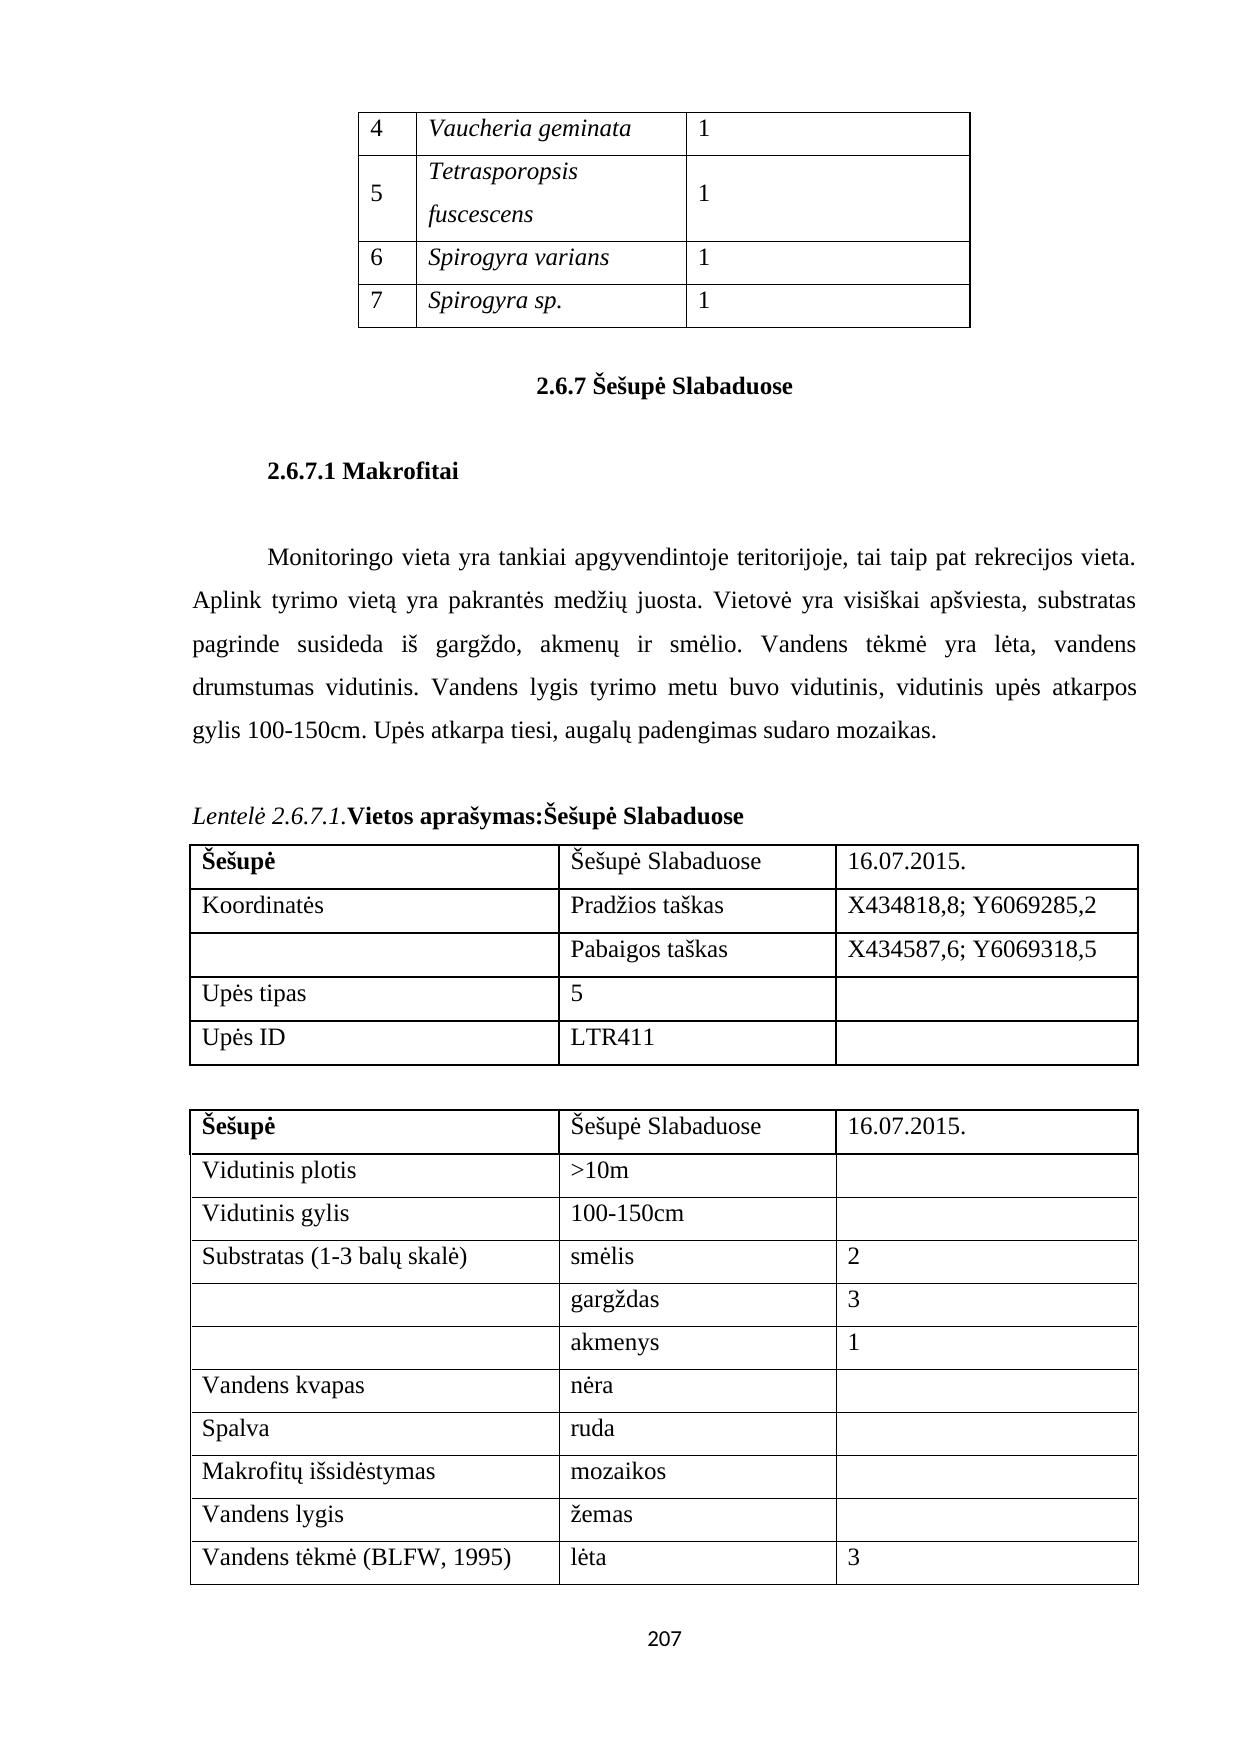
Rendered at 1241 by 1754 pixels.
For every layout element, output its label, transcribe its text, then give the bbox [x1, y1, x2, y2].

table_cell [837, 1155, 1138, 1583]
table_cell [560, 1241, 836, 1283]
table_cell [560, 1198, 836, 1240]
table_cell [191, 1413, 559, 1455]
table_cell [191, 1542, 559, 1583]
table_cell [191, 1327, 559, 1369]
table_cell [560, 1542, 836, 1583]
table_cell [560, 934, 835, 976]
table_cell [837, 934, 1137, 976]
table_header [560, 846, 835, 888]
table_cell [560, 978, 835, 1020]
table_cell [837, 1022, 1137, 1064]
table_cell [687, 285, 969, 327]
text 2.6.7.1 Makrofitai [192, 456, 1137, 485]
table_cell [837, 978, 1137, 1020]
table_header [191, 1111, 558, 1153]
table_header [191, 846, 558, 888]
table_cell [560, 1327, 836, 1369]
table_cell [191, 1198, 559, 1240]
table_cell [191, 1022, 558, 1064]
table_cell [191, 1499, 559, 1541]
text Monitoringo vieta yra tankiai apgyvendintoje teritorijoje, tai taip pat rekrecijos vieta. Aplink tyrimo vietą yra pakrantės medžių juosta. Vietovė yra visiškai apšviesta, substratas pagrinde susideda iš gargždo, akmenų ir smėlio. Vandens tėkmė yra lėta, vandens drumstumas vidutinis. Vandens lygis tyrimo metu buvo vidutinis, vidutinis upės atkarpos gylis 100-150cm. Upės atkarpa tiesi, augalų padengimas sudaro mozaikas. [192, 542, 1137, 744]
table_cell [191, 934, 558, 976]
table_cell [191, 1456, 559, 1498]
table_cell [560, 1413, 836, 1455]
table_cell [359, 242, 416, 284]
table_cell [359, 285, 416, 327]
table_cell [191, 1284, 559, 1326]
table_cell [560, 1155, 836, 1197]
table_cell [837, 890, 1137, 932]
text Lentelė 2.6.7.1.Vietos aprašymas:Šešupė Slabaduose [192, 801, 1137, 830]
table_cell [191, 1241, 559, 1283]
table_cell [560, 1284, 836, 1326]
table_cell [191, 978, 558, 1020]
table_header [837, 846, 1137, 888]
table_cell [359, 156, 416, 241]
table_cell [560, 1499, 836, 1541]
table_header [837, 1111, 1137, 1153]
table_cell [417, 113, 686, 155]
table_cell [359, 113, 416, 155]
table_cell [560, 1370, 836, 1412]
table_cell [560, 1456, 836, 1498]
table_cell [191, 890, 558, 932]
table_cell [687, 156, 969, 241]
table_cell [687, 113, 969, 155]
subtitle 2.6.7 Šešupė Slabaduose [192, 371, 1137, 400]
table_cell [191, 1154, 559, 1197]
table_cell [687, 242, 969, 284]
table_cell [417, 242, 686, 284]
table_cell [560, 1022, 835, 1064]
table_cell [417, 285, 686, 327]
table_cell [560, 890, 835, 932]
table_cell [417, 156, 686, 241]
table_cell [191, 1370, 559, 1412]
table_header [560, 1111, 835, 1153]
